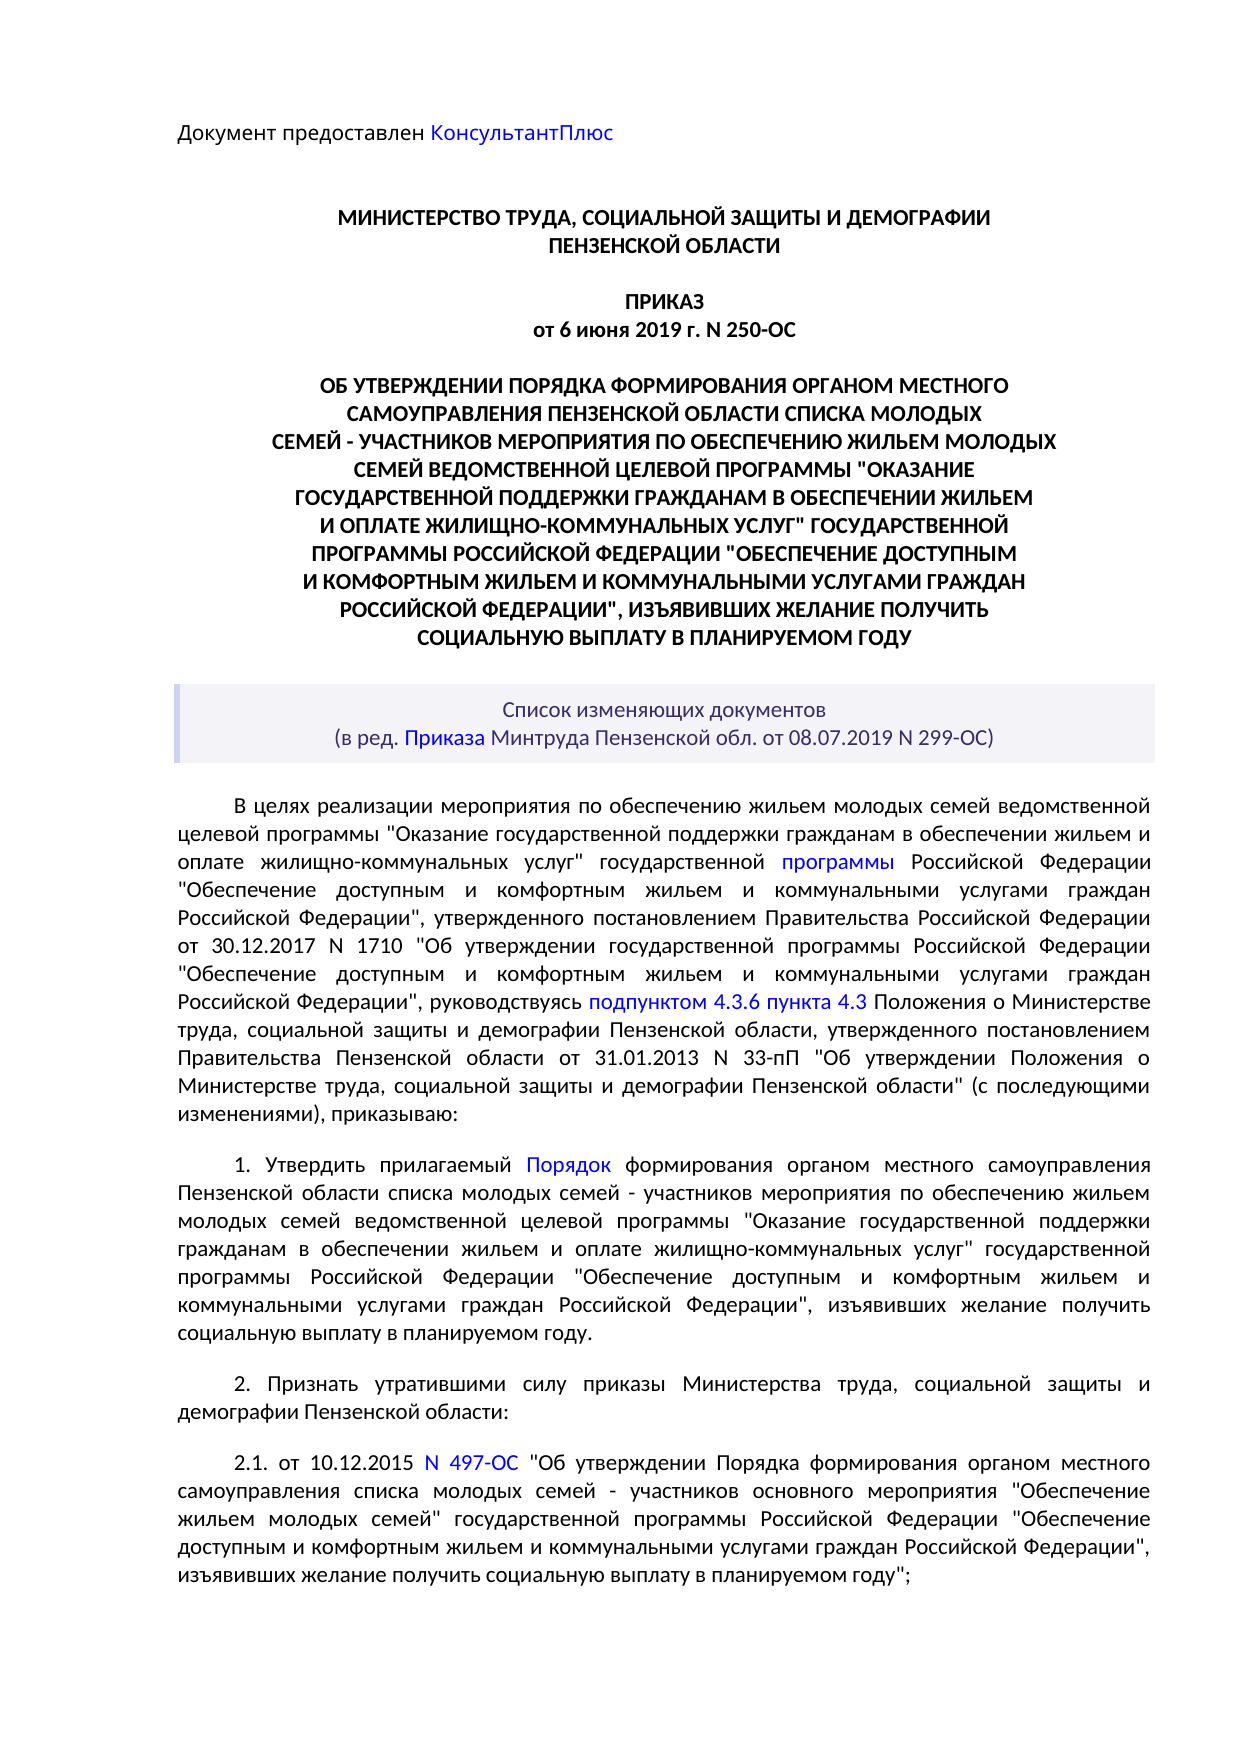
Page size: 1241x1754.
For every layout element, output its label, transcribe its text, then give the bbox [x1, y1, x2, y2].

title РОССИЙСКОЙ ФЕДЕРАЦИИ", ИЗЪЯВИВШИХ ЖЕЛАНИЕ ПОЛУЧИТЬ [177, 595, 1152, 623]
title ГОСУДАРСТВЕННОЙ ПОДДЕРЖКИ ГРАЖДАНАМ В ОБЕСПЕЧЕНИИ ЖИЛЬЕМ [177, 483, 1152, 511]
table_header Список изменяющих документов (в ред. Приказа Минтруда Пензенской обл. от 08.07.2019 N 299-ОС) [180, 684, 1149, 763]
title И КОМФОРТНЫМ ЖИЛЬЕМ И КОММУНАЛЬНЫМИ УСЛУГАМИ ГРАЖДАН [177, 567, 1152, 595]
title САМОУПРАВЛЕНИЯ ПЕНЗЕНСКОЙ ОБЛАСТИ СПИСКА МОЛОДЫХ [177, 399, 1152, 427]
title ПРИКАЗ [177, 287, 1152, 315]
text 1. Утвердить прилагаемый Порядок формирования органом местного самоуправления Пензенской области списка молодых семей - участников мероприятия по обеспечению жильем молодых семей ведомственной целевой программы "Оказание государственной поддержки гражданам в обеспечении жильем и оплате жилищно-коммунальных услуг" государственной программы Российской Федерации "Обеспечение доступным и комфортным жильем и коммунальными услугами граждан Российской Федерации", изъявивших желание получить социальную выплату в планируемом году. [177, 1150, 1152, 1347]
text 2. Признать утратившими силу приказы Министерства труда, социальной защиты и демографии Пензенской области: [177, 1369, 1152, 1426]
title СЕМЕЙ - УЧАСТНИКОВ МЕРОПРИЯТИЯ ПО ОБЕСПЕЧЕНИЮ ЖИЛЬЕМ МОЛОДЫХ [177, 427, 1152, 455]
title ПРОГРАММЫ РОССИЙСКОЙ ФЕДЕРАЦИИ "ОБЕСПЕЧЕНИЕ ДОСТУПНЫМ [177, 539, 1152, 567]
title Документ предоставлен КонсультантПлюс [177, 118, 1152, 175]
title от 6 июня 2019 г. N 250-ОС [177, 315, 1152, 343]
text В целях реализации мероприятия по обеспечению жильем молодых семей ведомственной целевой программы "Оказание государственной поддержки гражданам в обеспечении жильем и оплате жилищно-коммунальных услуг" государственной программы Российской Федерации "Обеспечение доступным и комфортным жильем и коммунальными услугами граждан Российской Федерации", утвержденного постановлением Правительства Российской Федерации от 30.12.2017 N 1710 "Об утверждении государственной программы Российской Федерации "Обеспечение доступным и комфортным жильем и коммунальными услугами граждан Российской Федерации", руководствуясь подпунктом 4.3.6 пункта 4.3 Положения о Министерстве труда, социальной защиты и демографии Пензенской области, утвержденного постановлением Правительства Пензенской области от 31.01.2013 N 33-пП "Об утверждении Положения о Министерстве труда, социальной защиты и демографии Пензенской области" (с последующими изменениями), приказываю: [177, 791, 1152, 1127]
title ПЕНЗЕНСКОЙ ОБЛАСТИ [177, 231, 1152, 259]
text 2.1. от 10.12.2015 N 497-ОС "Об утверждении Порядка формирования органом местного самоуправления списка молодых семей - участников основного мероприятия "Обеспечение жильем молодых семей" государственной программы Российской Федерации "Обеспечение доступным и комфортным жильем и коммунальными услугами граждан Российской Федерации", изъявивших желание получить социальную выплату в планируемом году"; [177, 1448, 1152, 1588]
title И ОПЛАТЕ ЖИЛИЩНО-КОММУНАЛЬНЫХ УСЛУГ" ГОСУДАРСТВЕННОЙ [177, 511, 1152, 539]
title ОБ УТВЕРЖДЕНИИ ПОРЯДКА ФОРМИРОВАНИЯ ОРГАНОМ МЕСТНОГО [177, 371, 1152, 399]
title МИНИСТЕРСТВО ТРУДА, СОЦИАЛЬНОЙ ЗАЩИТЫ И ДЕМОГРАФИИ [177, 203, 1152, 231]
title СОЦИАЛЬНУЮ ВЫПЛАТУ В ПЛАНИРУЕМОМ ГОДУ [177, 623, 1152, 651]
title СЕМЕЙ ВЕДОМСТВЕННОЙ ЦЕЛЕВОЙ ПРОГРАММЫ "ОКАЗАНИЕ [177, 455, 1152, 483]
